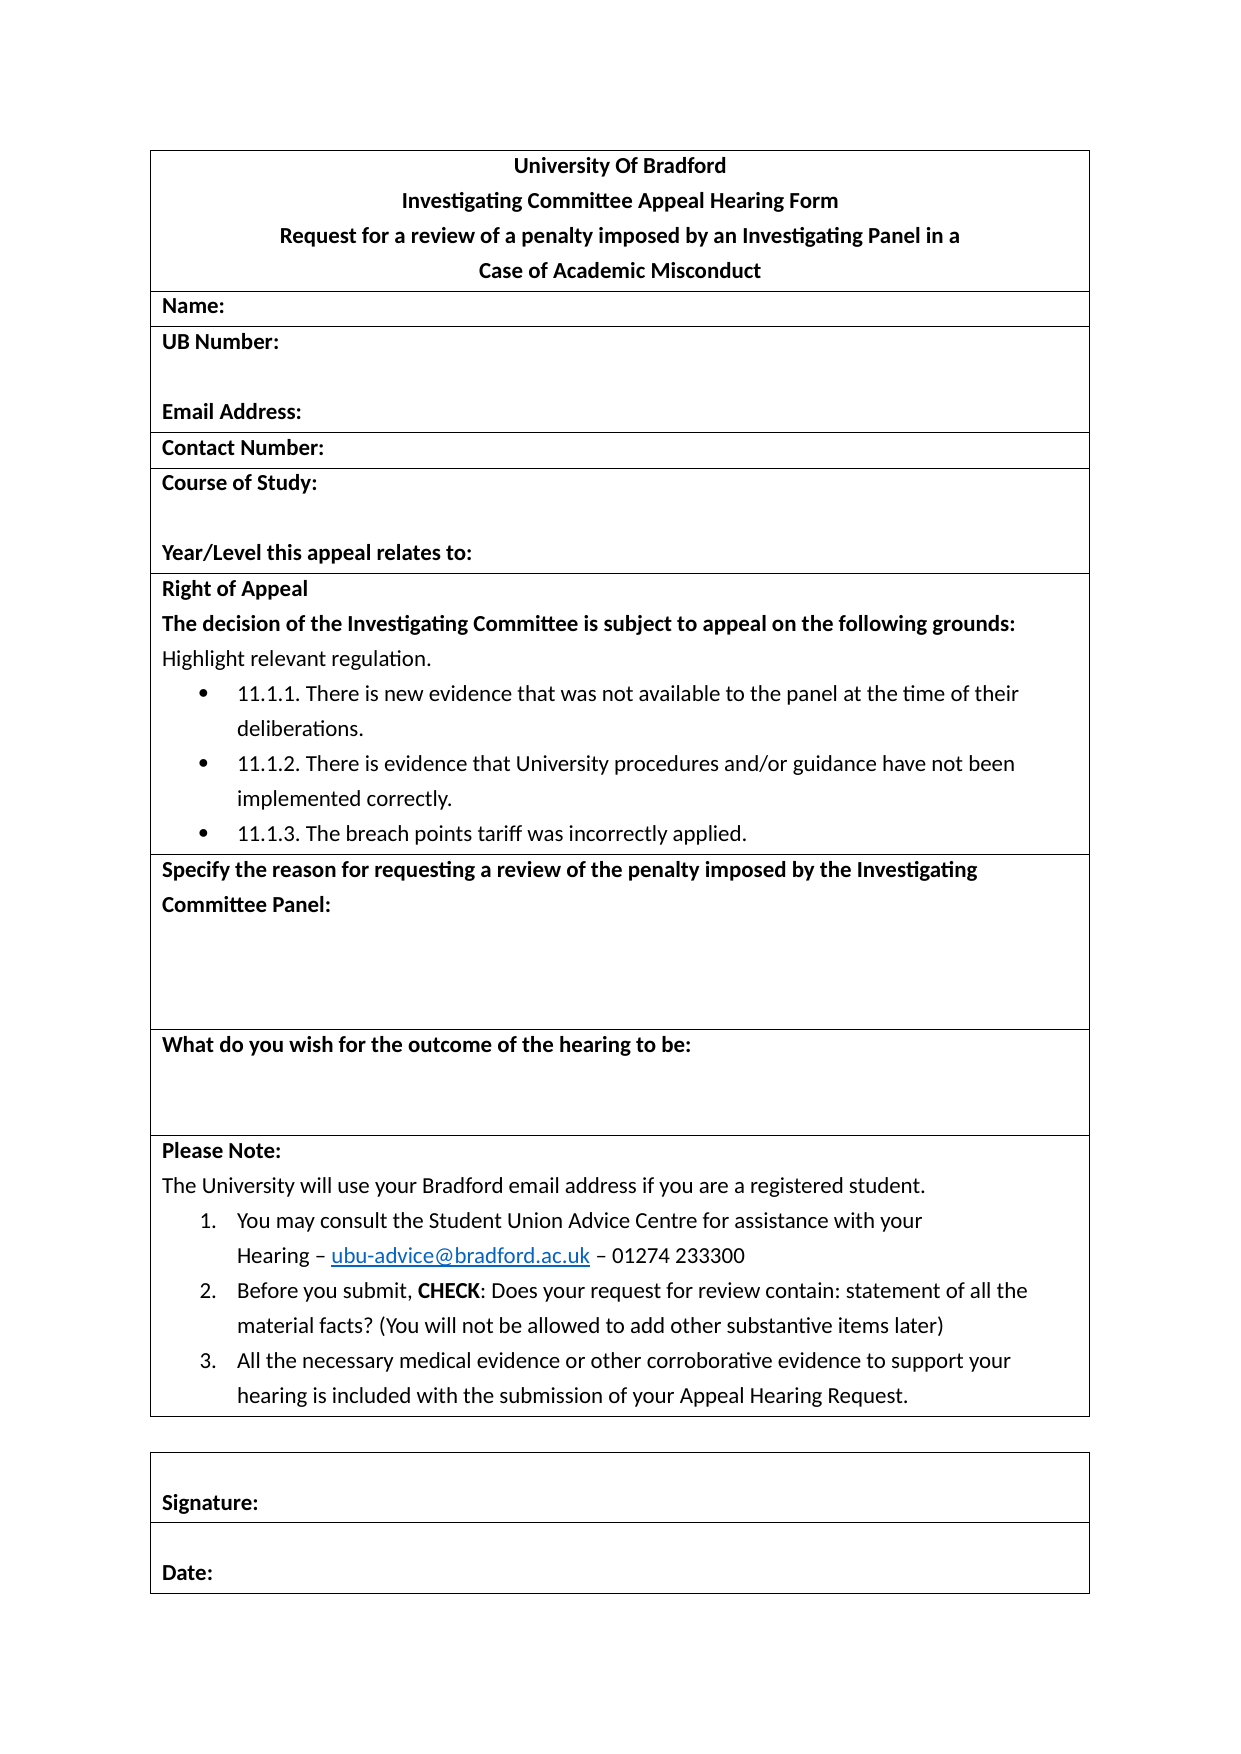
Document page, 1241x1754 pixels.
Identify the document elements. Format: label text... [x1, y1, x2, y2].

table_cell Right of Appeal The decision of the Investigating Committee is subject to appeal on the following grounds: Highlight relevant regulation. 11.1.1. There is new evidence that was not available to the panel at the time of their deliberations. 11.1.2. There is evidence that University procedures and/or guidance have not been implemented correctly. 11.1.3. The breach points tariff was incorrectly applied. [151, 574, 1089, 854]
table_cell Date: [151, 1523, 1089, 1593]
table_cell UB Number: Email Address: [151, 327, 1089, 432]
table_cell Contact Number: [151, 433, 1089, 467]
table_cell Course of Study: Year/Level this appeal relates to: [151, 469, 1089, 573]
table_cell Please Note: The University will use your Bradford email address if you are a registered student. You may consult the Student Union Advice Centre for assistance with your Hearing – ubu-advice@bradford.ac.uk – 01274 233300 Before you submit, CHECK: Does your request for review contain: statement of all the material facts? (You will not be allowed to add other substantive items later) All the necessary medical evidence or other corroborative evidence to support your hearing is included with the submission of your Appeal Hearing Request. [151, 1136, 1089, 1416]
table_cell Specify the reason for requesting a review of the penalty imposed by the Investigating Committee Panel: [151, 855, 1089, 1029]
table_header Signature: [151, 1453, 1089, 1522]
table_cell Name: [151, 292, 1089, 326]
table_cell What do you wish for the outcome of the hearing to be: [151, 1030, 1089, 1135]
table_header University Of Bradford Investigating Committee Appeal Hearing Form Request for a review of a penalty imposed by an Investigating Panel in a Case of Academic Misconduct [151, 151, 1089, 291]
